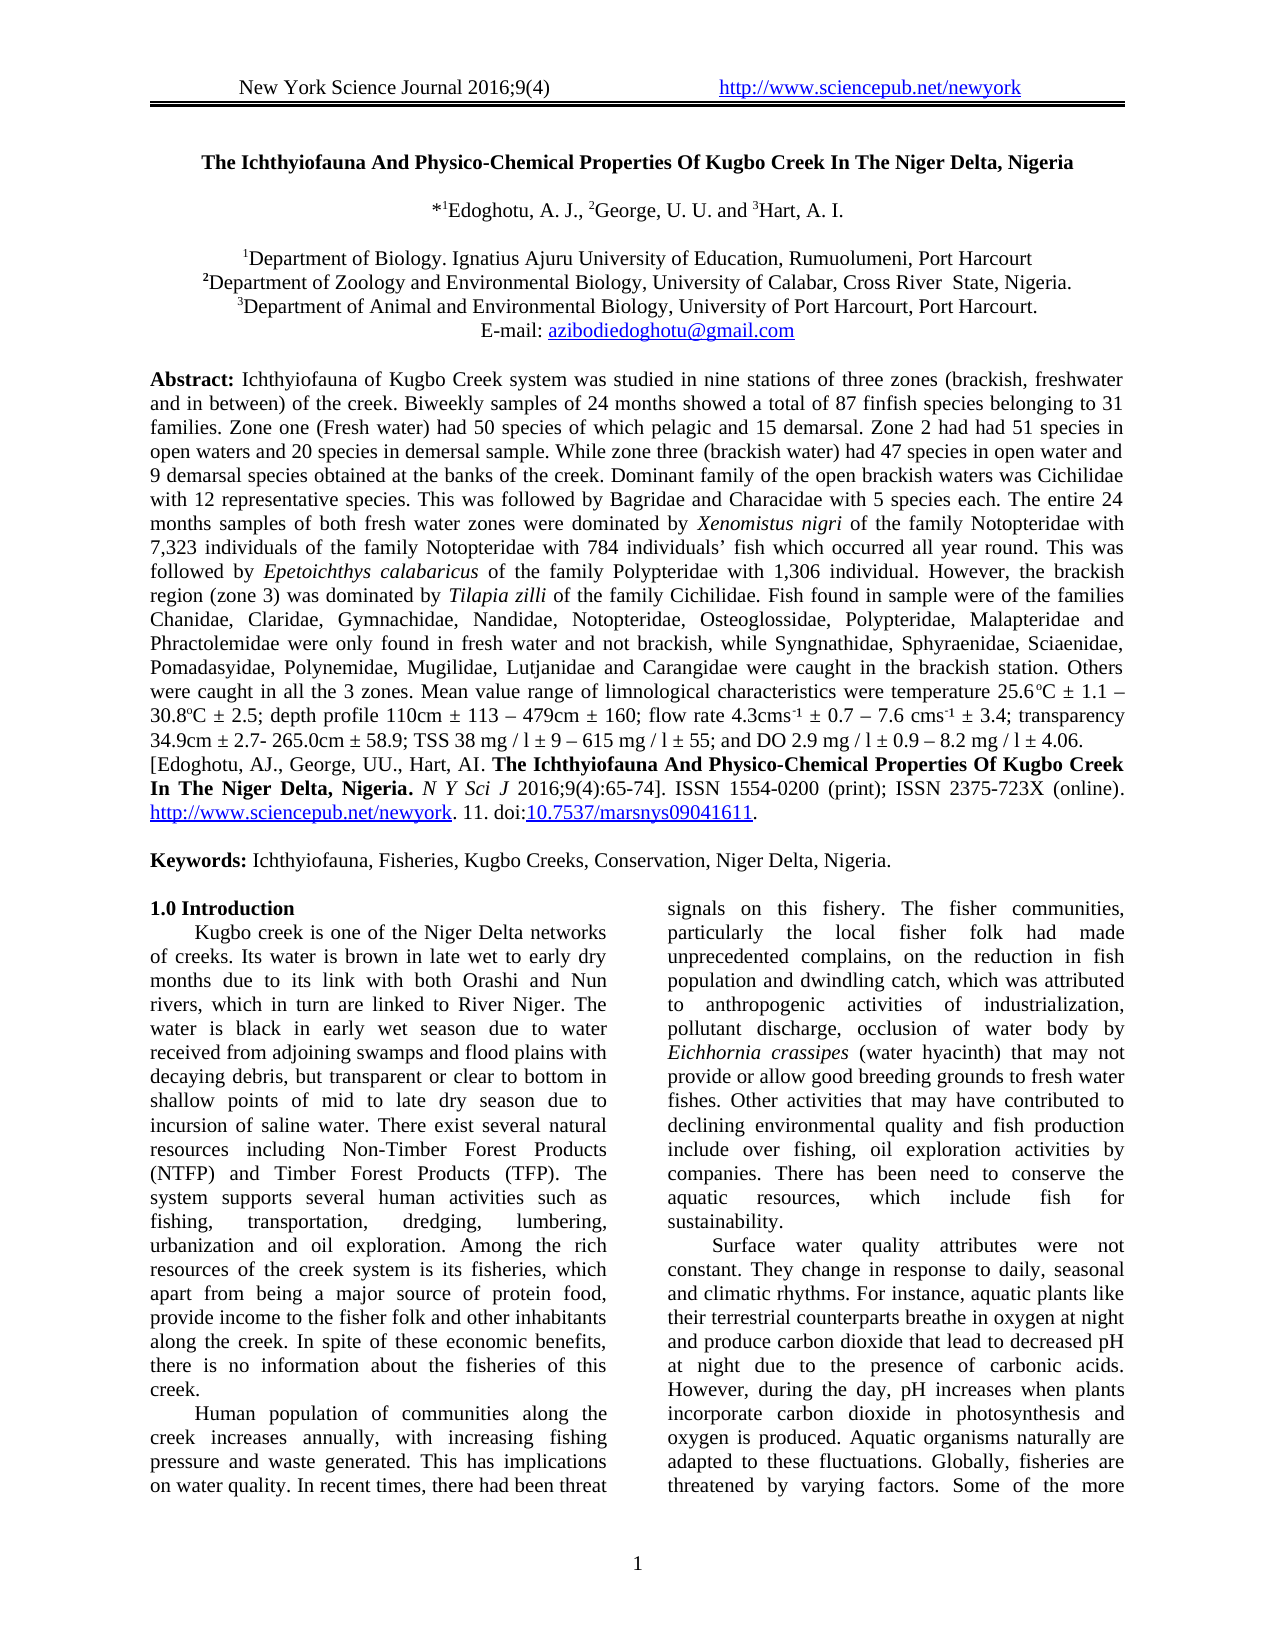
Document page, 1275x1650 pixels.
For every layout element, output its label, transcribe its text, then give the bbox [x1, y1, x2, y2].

text The Ichthyiofauna And Physico-Chemical Properties Of Kugbo Creek In The Niger Delta, Nigeria [150, 150, 1125, 174]
text Kugbo creek is one of the Niger Delta networks of creeks. Its water is brown in late wet to early dry months due to its link with both Orashi and Nun rivers, which in turn are linked to River Niger. The water is black in early wet season due to water received from adjoining swamps and flood plains with decaying debris, but transparent or clear to bottom in shallow points of mid to late dry season due to incursion of saline water. There exist several natural resources including Non-Timber Forest Products (NTFP) and Timber Forest Products (TFP). The system supports several human activities such as fishing, transportation, dredging, lumbering, urbanization and oil exploration. Among the rich resources of the creek system is its fisheries, which apart from being a major source of protein food, provide income to the fisher folk and other inhabitants along the creek. In spite of these economic benefits, there is no information about the fisheries of this creek. [150, 920, 607, 1401]
text 1Department of Biology. Ignatius Ajuru University of Education, Rumuolumeni, Port Harcourt [150, 246, 1125, 270]
text 2Department of Zoology and Environmental Biology, University of Calabar, Cross River State, Nigeria. [150, 270, 1125, 294]
text 1.0 Introduction [150, 896, 607, 920]
text Abstract: Ichthyiofauna of Kugbo Creek system was studied in nine stations of three zones (brackish, freshwater and in between) of the creek. Biweekly samples of 24 months showed a total of 87 finfish species belonging to 31 families. Zone one (Fresh water) had 50 species of which pelagic and 15 demarsal. Zone 2 had had 51 species in open waters and 20 species in demersal sample. While zone three (brackish water) had 47 species in open water and 9 demarsal species obtained at the banks of the creek. Dominant family of the open brackish waters was Cichilidae with 12 representative species. This was followed by Bagridae and Characidae with 5 species each. The entire 24 months samples of both fresh water zones were dominated by Xenomistus nigri of the family Notopteridae with 7,323 individuals of the family Notopteridae with 784 individuals’ fish which occurred all year round. This was followed by Epetoichthys calabaricus of the family Polypteridae with 1,306 individual. However, the brackish region (zone 3) was dominated by Tilapia zilli of the family Cichilidae. Fish found in sample were of the families Chanidae, Claridae, Gymnachidae, Nandidae, Notopteridae, Osteoglossidae, Polypteridae, Malapteridae and Phractolemidae were only found in fresh water and not brackish, while Syngnathidae, Sphyraenidae, Sciaenidae, Pomadasyidae, Polynemidae, Mugilidae, Lutjanidae and Carangidae were caught in the brackish station. Others were caught in all the 3 zones. Mean value range of limnological characteristics were temperature 25.6oC ± 1.1 – 30.8oC ± 2.5; depth profile 110cm ± 113 – 479cm ± 160; flow rate 4.3cms-¹ ± 0.7 – 7.6 cms-¹ ± 3.4; transparency 34.9cm ± 2.7- 265.0cm ± 58.9; TSS 38 mg / l ± 9 – 615 mg / l ± 55; and DO 2.9 mg / l ± 0.9 – 8.2 mg / l ± 4.06. [150, 367, 1125, 752]
text E-mail: azibodiedoghotu@gmail.com [150, 318, 1125, 342]
text *1Edoghotu, A. J., 2George, U. U. and 3Hart, A. I. [150, 198, 1125, 222]
text Human population of communities along the creek increases annually, with increasing fishing pressure and waste generated. This has implications on water quality. In recent times, there had been threat signals on this fishery. The fisher communities, particularly the local fisher folk had made unprecedented complains, on the reduction in fish population and dwindling catch, which was attributed to anthropogenic activities of industrialization, pollutant discharge, occlusion of water body by Eichhornia crassipes (water hyacinth) that may not provide or allow good breeding grounds to fresh water fishes. Other activities that may have contributed to declining environmental quality and fish production include over fishing, oil exploration activities by companies. There has been need to conserve the aquatic resources, which include fish for sustainability. [667, 896, 1125, 1233]
text Keywords: Ichthyiofauna, Fisheries, Kugbo Creeks, Conservation, Niger Delta, Nigeria. [150, 848, 1125, 872]
text [Edoghotu, AJ., George, UU., Hart, AI. The Ichthyiofauna And Physico-Chemical Properties Of Kugbo Creek In The Niger Delta, Nigeria. N Y Sci J 2016;9(4):65-74]. ISSN 1554-0200 (print); ISSN 2375-723X (online). http://www.sciencepub.net/newyork. 11. doi:10.7537/marsnys09041611. [150, 752, 1125, 824]
text 3Department of Animal and Environmental Biology, University of Port Harcourt, Port Harcourt. [150, 294, 1125, 318]
